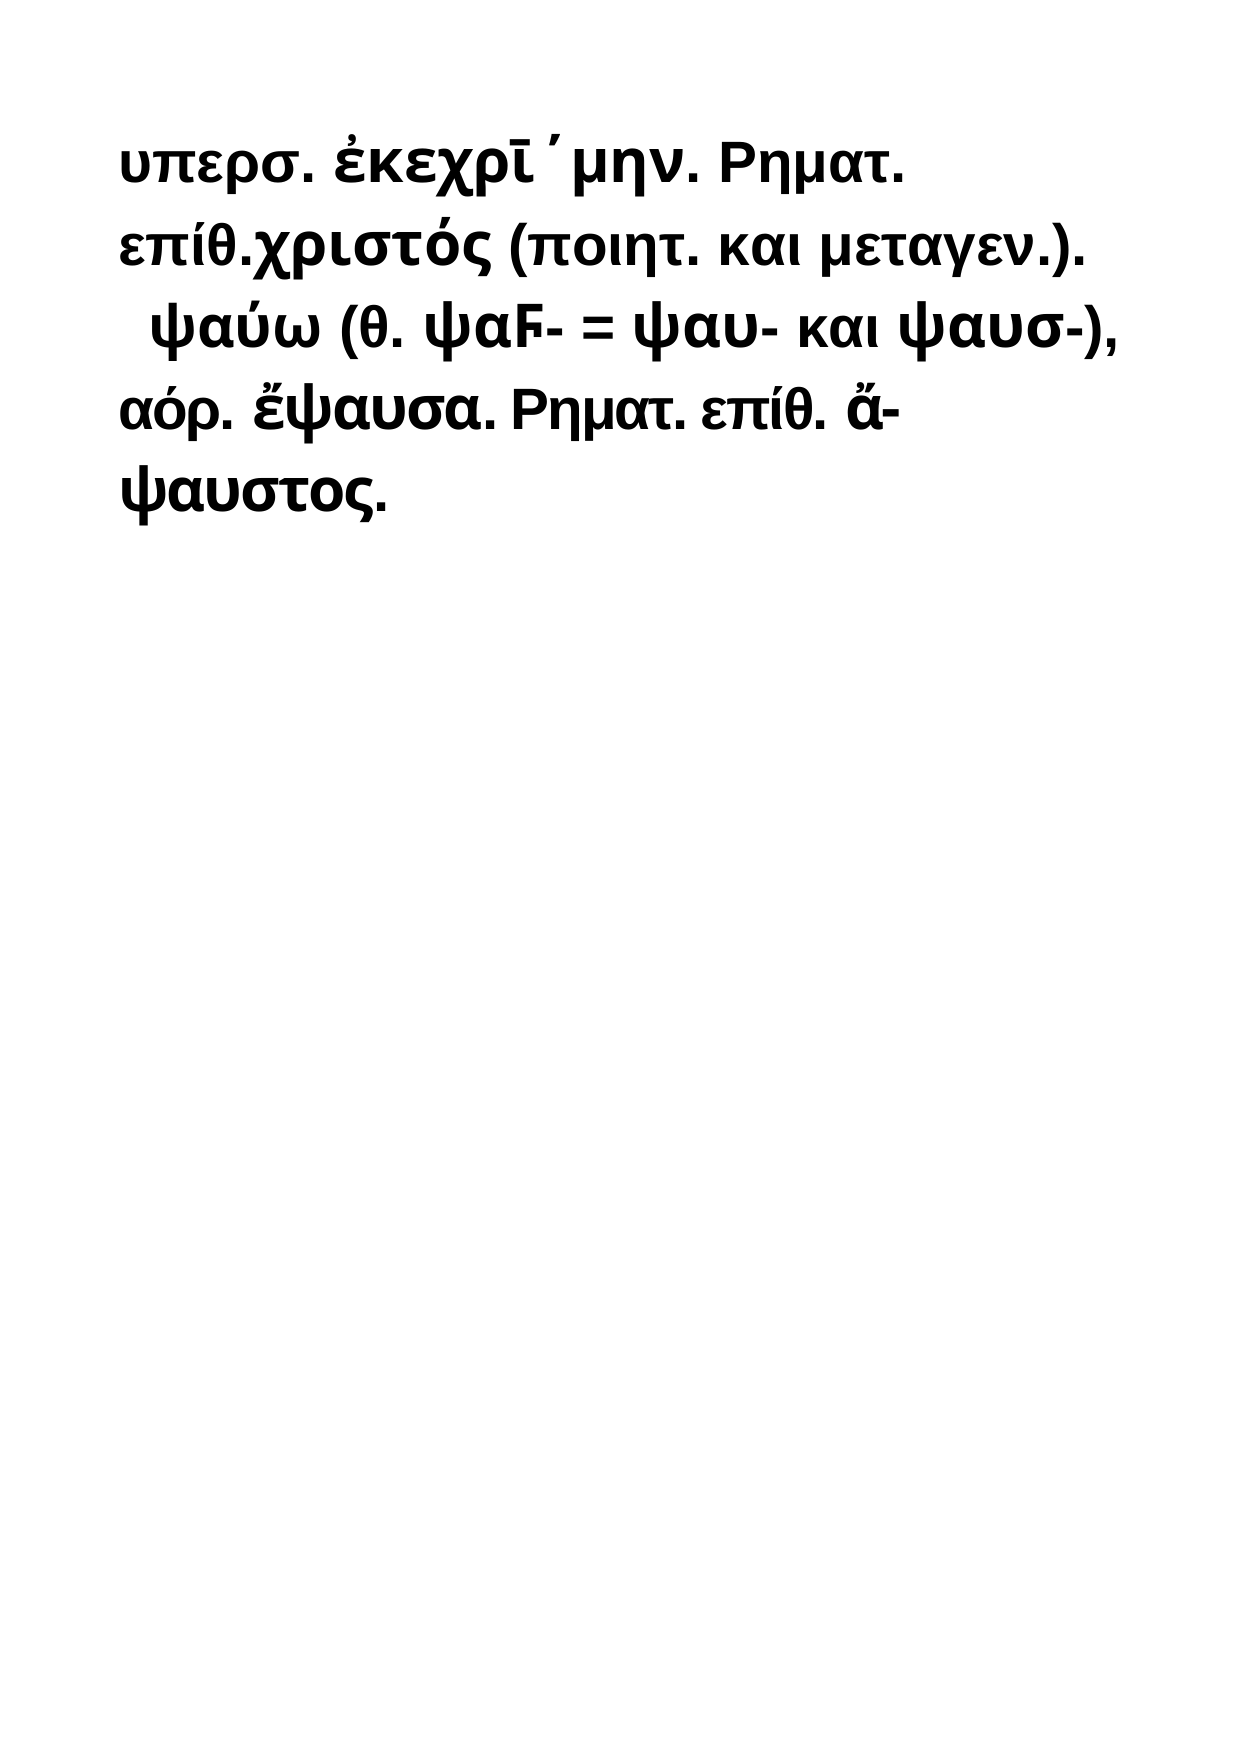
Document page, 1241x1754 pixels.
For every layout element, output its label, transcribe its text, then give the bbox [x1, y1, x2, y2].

text ψαύω (θ. ψαϜ- = ψαυ- και ψαυσ-), αόρ. ἔψαυσα. Ρηματ. επίθ. ἄ-ψαυστος. [118, 283, 1122, 529]
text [118, 118, 1122, 283]
